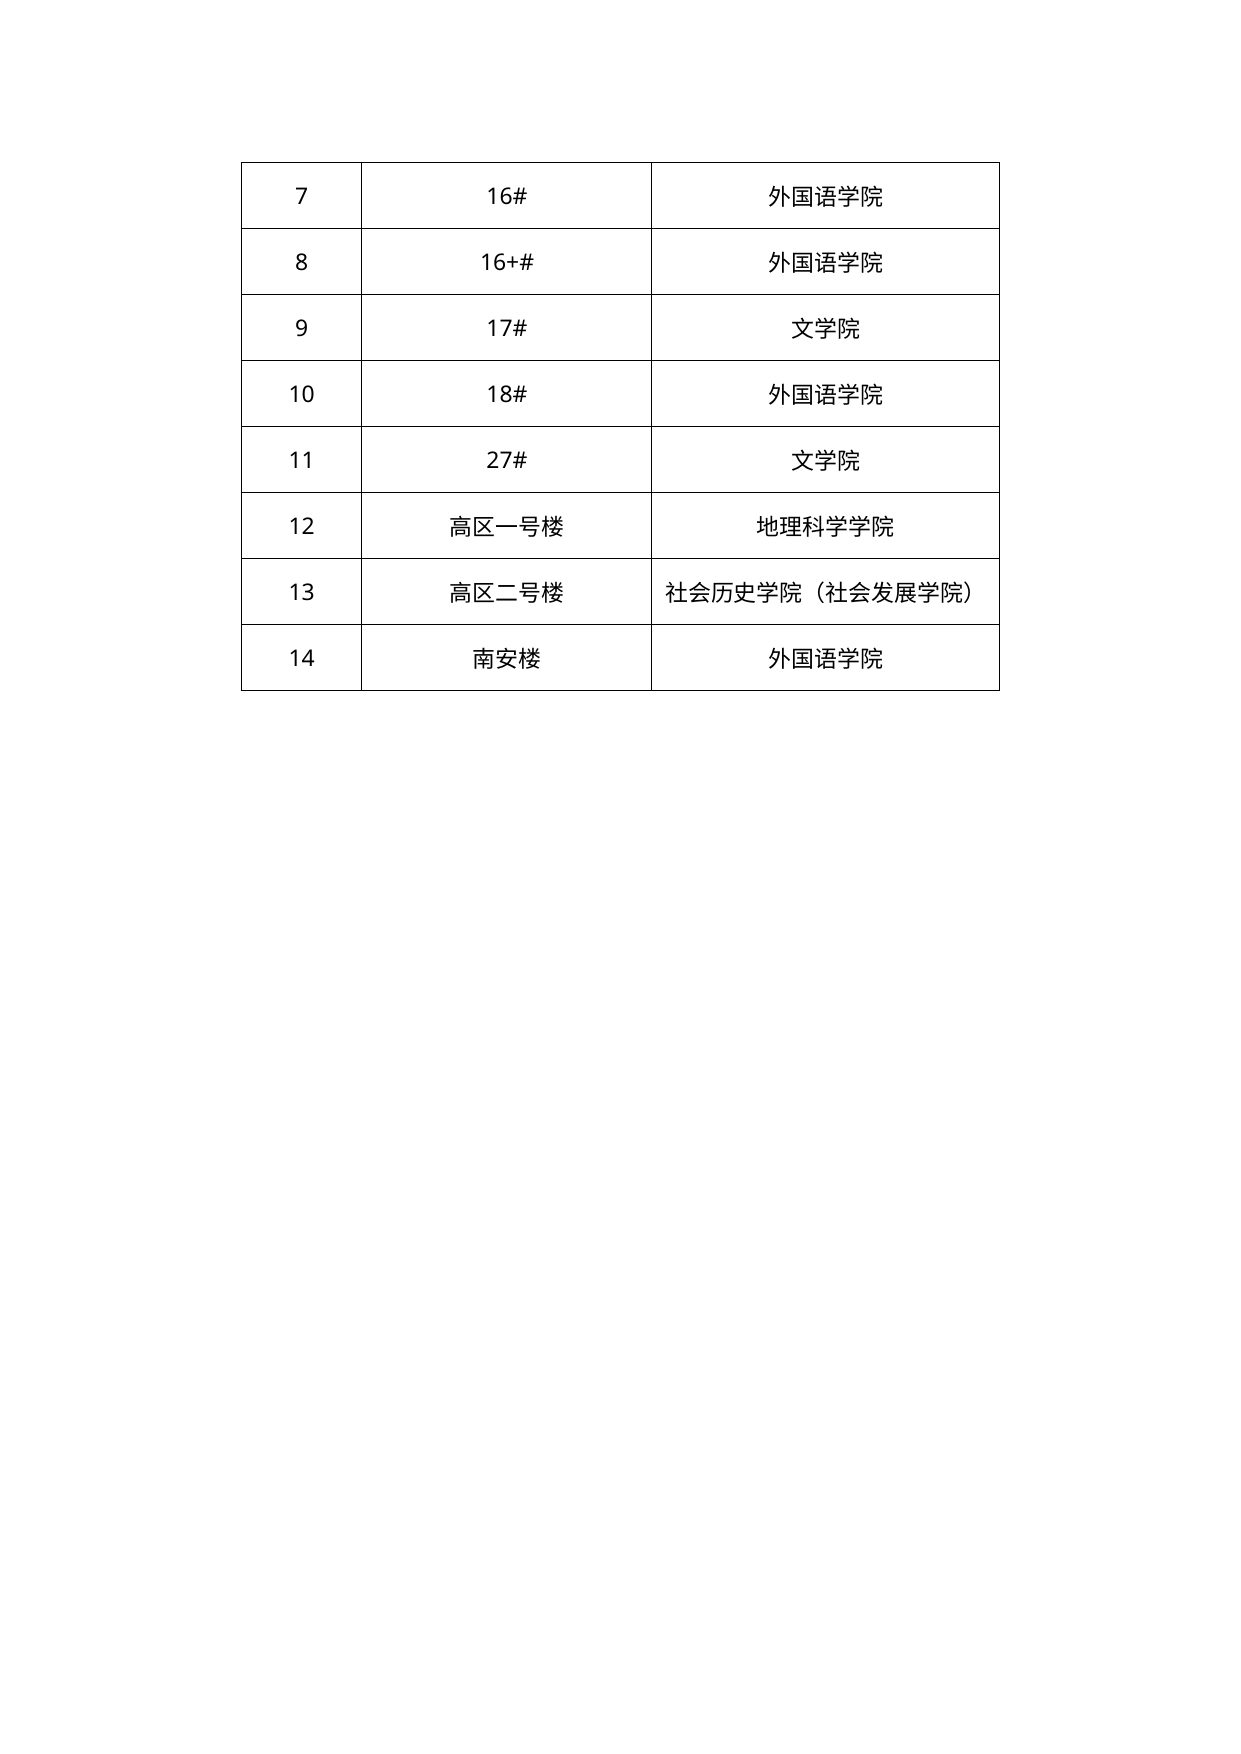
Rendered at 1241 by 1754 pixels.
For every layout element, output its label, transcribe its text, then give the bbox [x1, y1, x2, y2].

table_cell 9 [242, 295, 361, 360]
table_cell 外国语学院 [652, 163, 999, 228]
table_cell 18# [362, 361, 651, 426]
table_cell 16+# [362, 229, 651, 294]
table_cell 文学院 [652, 295, 999, 360]
table_cell 外国语学院 [652, 229, 999, 294]
table_cell 17# [362, 295, 651, 360]
table_cell 8 [242, 229, 361, 294]
table_cell 社会历史学院（社会发展学院） [652, 559, 999, 624]
table_cell 12 [242, 493, 361, 558]
table_cell 高区一号楼 [362, 493, 651, 558]
table_cell 14 [242, 625, 361, 690]
table_cell 16# [362, 163, 651, 228]
table_cell 文学院 [652, 427, 999, 492]
table_cell 13 [242, 559, 361, 624]
table_cell 11 [242, 427, 361, 492]
table_cell 外国语学院 [652, 625, 999, 690]
table_cell 7 [242, 163, 361, 228]
table_cell 10 [242, 361, 361, 426]
table_cell 南安楼 [362, 625, 651, 690]
table_cell 外国语学院 [652, 361, 999, 426]
table_cell 27# [362, 427, 651, 492]
table_cell 高区二号楼 [362, 559, 651, 624]
table_cell 地理科学学院 [652, 493, 999, 558]
